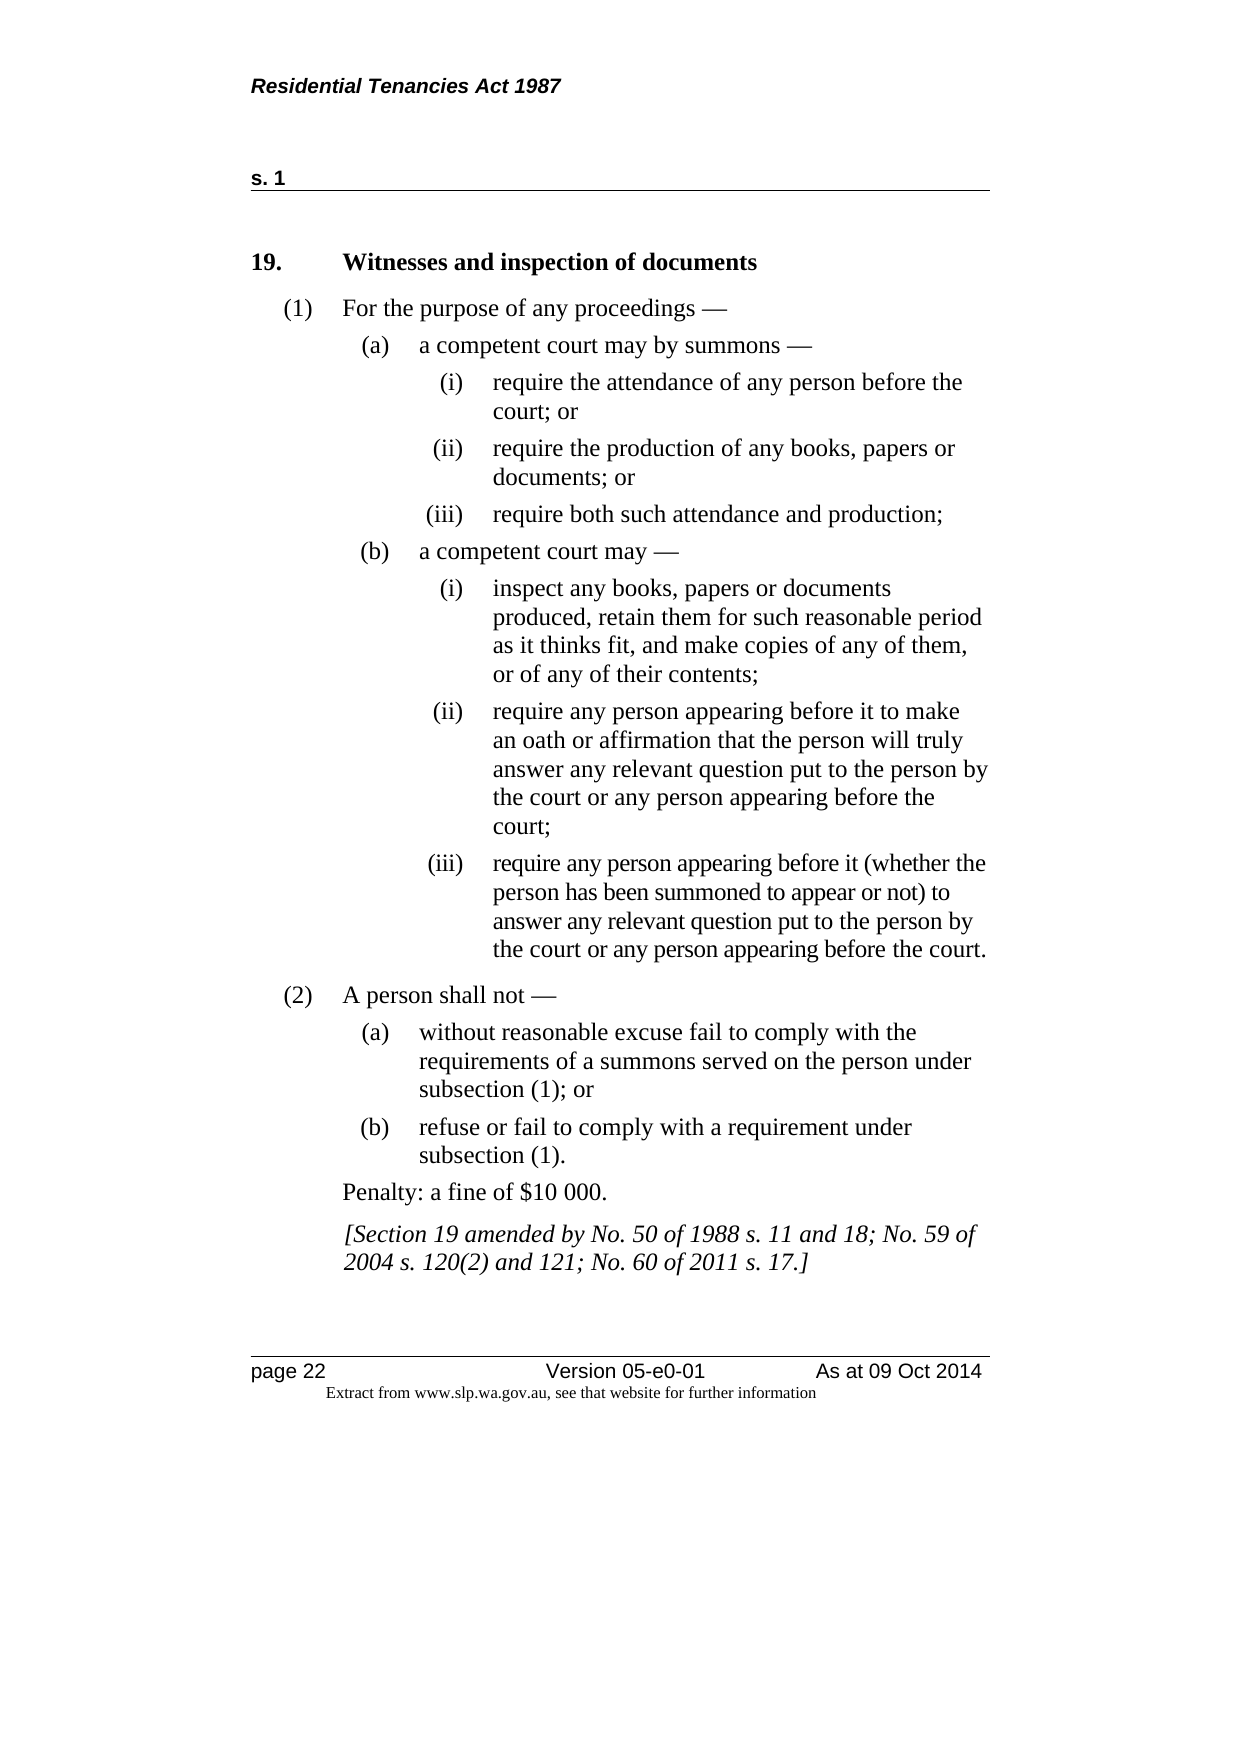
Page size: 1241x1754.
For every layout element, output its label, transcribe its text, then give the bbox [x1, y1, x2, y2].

text (iii) require both such attendance and production; [251, 499, 990, 527]
text Penalty: a fine of $10 000. [251, 1177, 990, 1206]
text (a) without reasonable excuse fail to comply with the requirements of a summons served on the person under subsection (1); or [251, 1017, 990, 1103]
text (b) a competent court may — [251, 536, 990, 564]
text [Section 19 amended by No. 50 of 1988 s. 11 and 18; No. 59 of 2004 s. 120(2) and 121; No. 60 of 2011 s. 17.] [251, 1219, 990, 1276]
text (a) a competent court may by summons — [251, 330, 990, 359]
text (b) refuse or fail to comply with a requirement under subsection (1). [251, 1112, 990, 1169]
text (1) For the purpose of any proceedings — [251, 293, 990, 322]
subtitle 19. Witnesses and inspection of documents [251, 247, 990, 276]
text (2) A person shall not — [251, 980, 990, 1009]
text (i) require the attendance of any person before the court; or [251, 367, 990, 424]
text (ii) require any person appearing before it to make an oath or affirmation that the person will truly answer any relevant question put to the person by the court or any person appearing before the court; [251, 696, 990, 840]
text (iii) require any person appearing before it (whether the person has been summoned to appear or not) to answer any relevant question put to the person by the court or any person appearing before the court. [251, 848, 990, 963]
text (i) inspect any books, papers or documents produced, retain them for such reasonable period as it thinks fit, and make copies of any of them, or of any of their contents; [251, 573, 990, 688]
text (ii) require the production of any books, papers or documents; or [251, 433, 990, 490]
